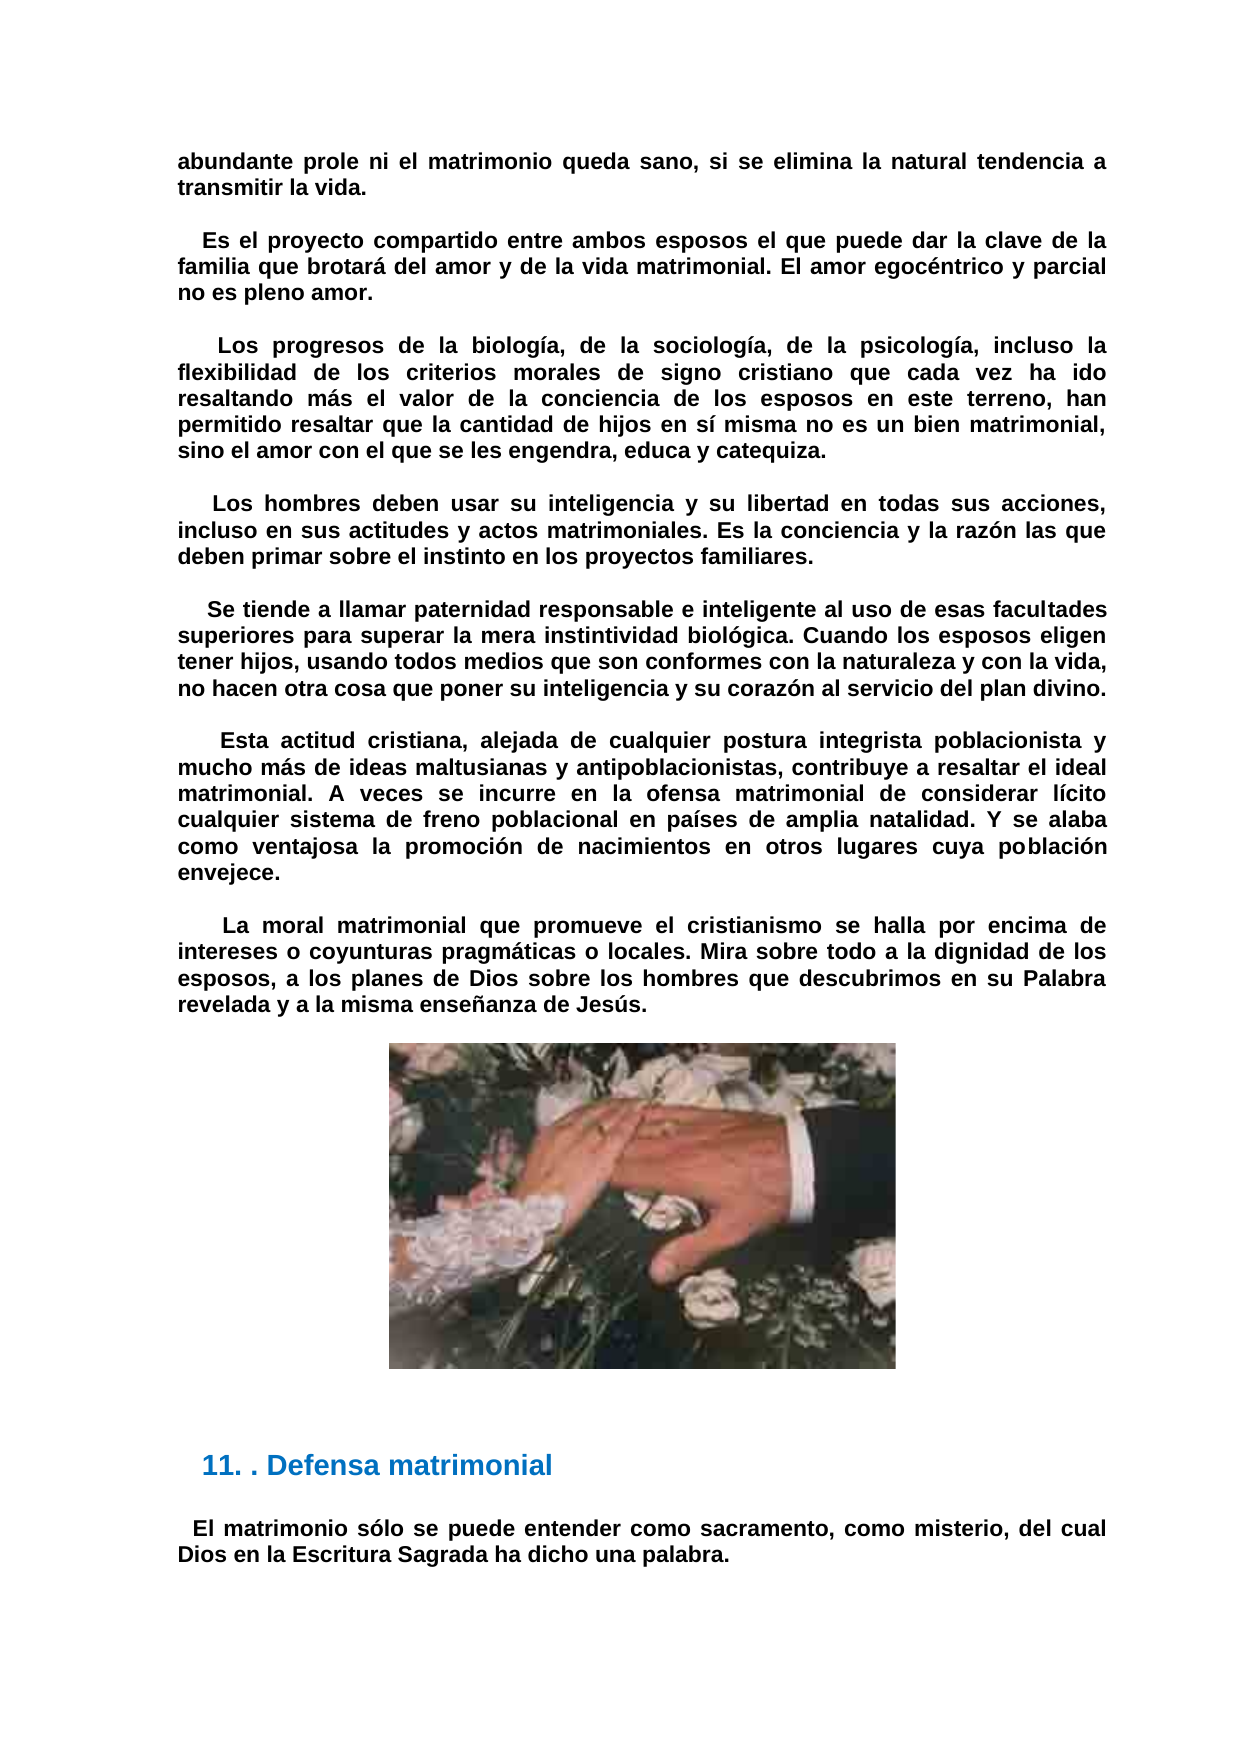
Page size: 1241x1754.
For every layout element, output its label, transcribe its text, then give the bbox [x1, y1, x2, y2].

text Se tiende a llamar paternidad responsable e inteligente al uso de esas facultades superiores para superar la mera instintividad biológica. Cuando los esposos eligen tener hijos, usando todos medios que son conformes con la naturaleza y con la vida, no hacen otra cosa que poner su inteligencia y su corazón al servicio del plan divino. [177, 596, 1107, 701]
text 11. . Defensa matrimonial [177, 1448, 1107, 1481]
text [177, 148, 1107, 200]
text La moral matrimonial que promueve el cristianismo se halla por encima de intereses o coyunturas pragmáticas o locales. Mira sobre todo a la dignidad de los esposos, a los planes de Dios sobre los hombres que descubrimos en su Palabra revelada y a la misma enseñanza de Jesús. [177, 912, 1107, 1017]
text El matrimonio sólo se puede entender como sacramento, como misterio, del cual Dios en la Escritura Sagrada ha dicho una palabra. [177, 1515, 1107, 1567]
text Los hombres deben usar su inteligencia y su libertad en todas sus acciones, incluso en sus actitudes y actos matrimoniales. Es la conciencia y la razón las que deben primar sobre el instinto en los proyectos familiares. [177, 490, 1107, 569]
text Los progresos de la biología, de la sociología, de la psicología, incluso la flexibilidad de los criterios morales de signo cristiano que cada vez ha ido resaltando más el valor de la conciencia de los esposos en este terreno, han permitido resaltar que la cantidad de hijos en sí misma no es un bien matrimonial, sino el amor con el que se les engendra, educa y catequiza. [177, 332, 1107, 464]
text Es el proyecto compartido entre ambos esposos el que puede dar la clave de la familia que brotará del amor y de la vida matrimonial. El amor egocéntrico y parcial no es pleno amor. [177, 227, 1107, 306]
text Esta actitud cristiana, alejada de cualquier postura integrista poblacionista y mucho más de ideas maltusianas y antipoblacionistas, contribuye a resaltar el ideal matrimonial. A veces se incurre en la ofensa matrimonial de considerar lícito cualquier sistema de freno poblacional en países de amplia natalidad. Y se alaba como ventajosa la promoción de nacimientos en otros lugares cuya población envejece. [177, 727, 1107, 886]
picture [389, 1043, 896, 1369]
